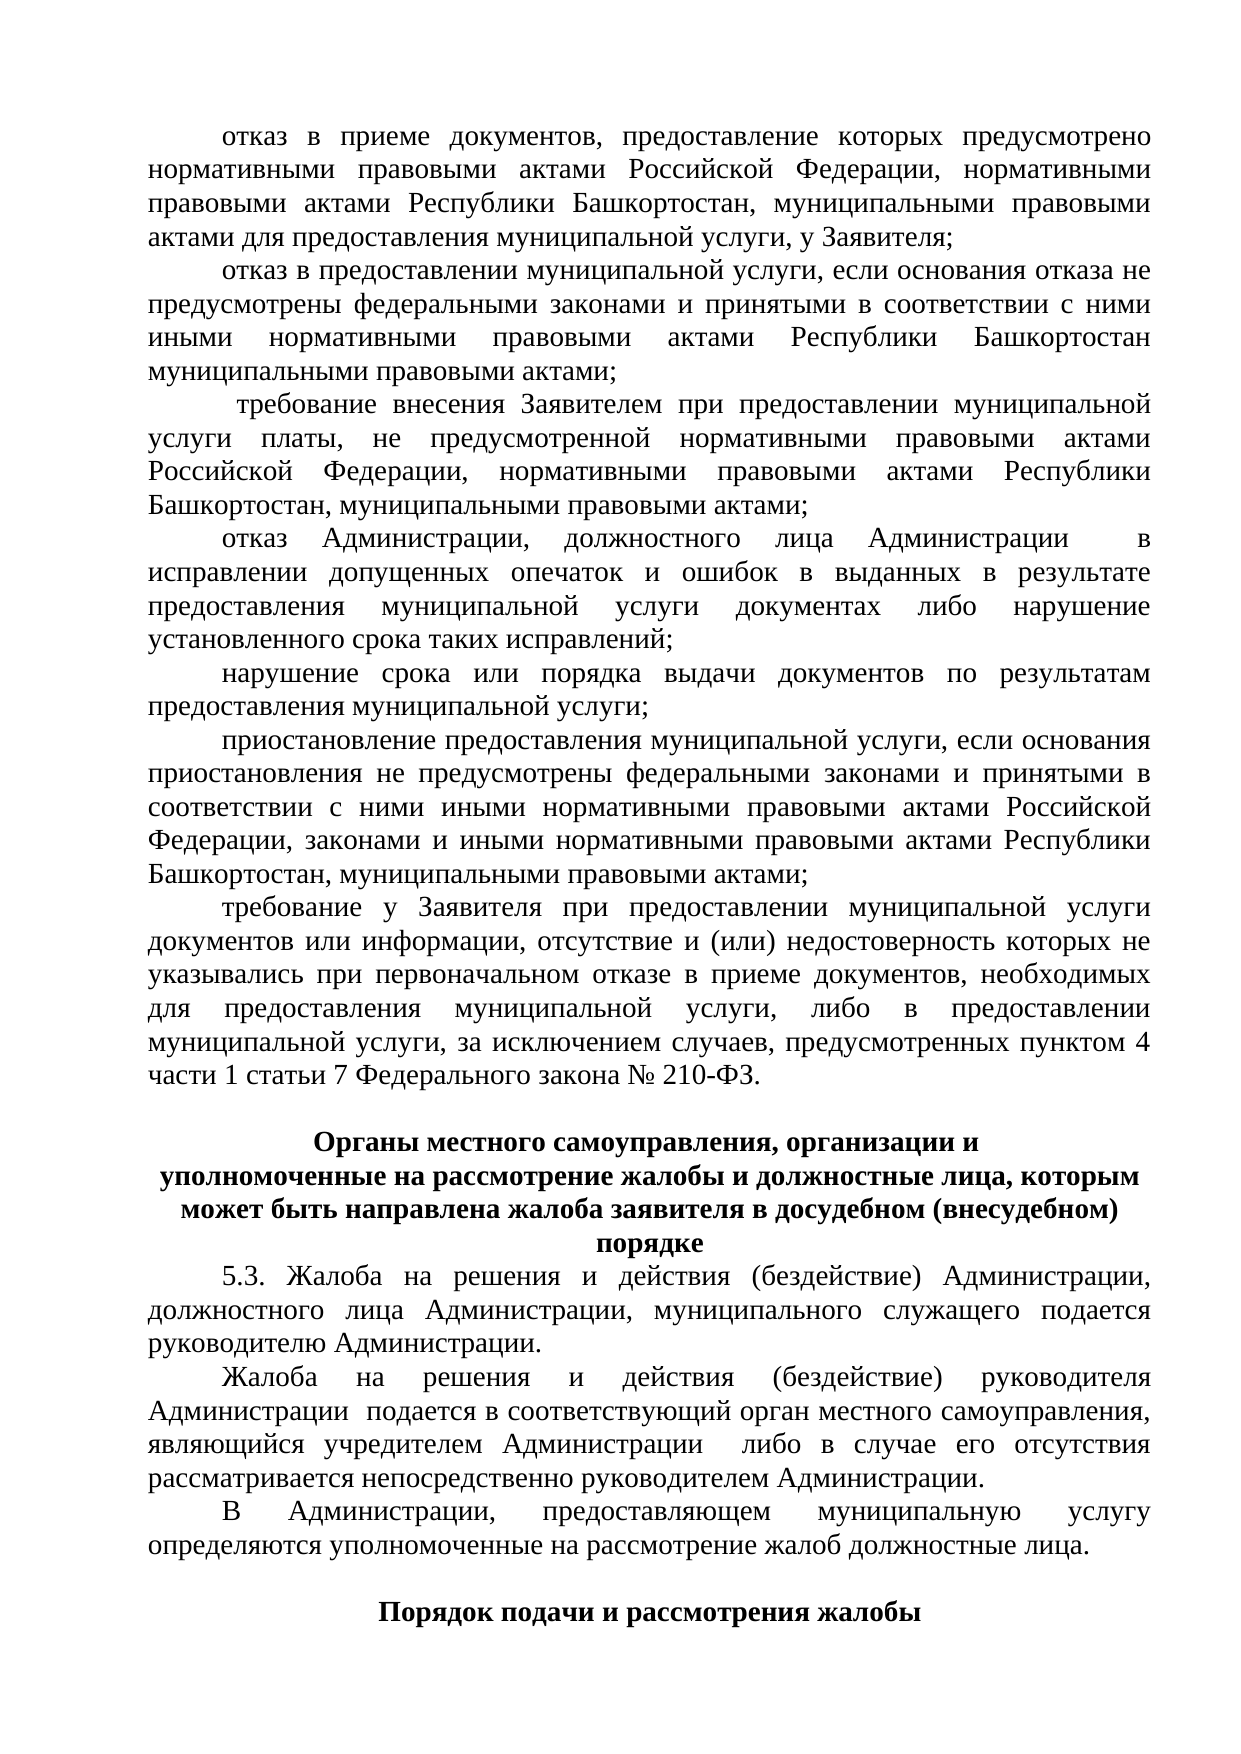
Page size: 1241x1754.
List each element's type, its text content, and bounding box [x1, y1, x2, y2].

text отказ Администрации, должностного лица Администрации в исправлении допущенных опечаток и ошибок в выданных в результате предоставления муниципальной услуги документах либо нарушение установленного срока таких исправлений; [148, 521, 1152, 655]
text Органы местного самоуправления, организации и уполномоченные на рассмотрение жалобы и должностные лица, которым может быть направлена жалоба заявителя в досудебном (внесудебном) порядке [148, 1124, 1152, 1258]
text отказ в предоставлении муниципальной услуги, если основания отказа не предусмотрены федеральными законами и принятыми в соответствии с ними иными нормативными правовыми актами Республики Башкортостан муниципальными правовыми актами; [148, 252, 1152, 386]
text Порядок подачи и рассмотрения жалобы [148, 1594, 1152, 1627]
text требование у Заявителя при предоставлении муниципальной услуги документов или информации, отсутствие и (или) недостоверность которых не указывались при первоначальном отказе в приеме документов, необходимых для предоставления муниципальной услуги, либо в предоставлении муниципальной услуги, за исключением случаев, предусмотренных пунктом 4 части 1 статьи 7 Федерального закона № 210-ФЗ. [148, 889, 1152, 1091]
text приостановление предоставления муниципальной услуги, если основания приостановления не предусмотрены федеральными законами и принятыми в соответствии с ними иными нормативными правовыми актами Российской Федерации, законами и иными нормативными правовыми актами Республики Башкортостан, муниципальными правовыми актами; [148, 722, 1152, 889]
text 5.3. Жалоба на решения и действия (бездействие) Администрации, должностного лица Администрации, муниципального служащего подается руководителю Администрации. [148, 1258, 1152, 1359]
text нарушение срока или порядка выдачи документов по результатам предоставления муниципальной услуги; [148, 655, 1152, 722]
text отказ в приеме документов, предоставление которых предусмотрено нормативными правовыми актами Российской Федерации, нормативными правовыми актами Республики Башкортостан, муниципальными правовыми актами для предоставления муниципальной услуги, у Заявителя; [148, 118, 1152, 252]
text требование внесения Заявителем при предоставлении муниципальной услуги платы, не предусмотренной нормативными правовыми актами Российской Федерации, нормативными правовыми актами Республики Башкортостан, муниципальными правовыми актами; [148, 386, 1152, 521]
text В Администрации, предоставляющем муниципальную услугу определяются уполномоченные на рассмотрение жалоб должностные лица. [148, 1493, 1152, 1560]
text Жалоба на решения и действия (бездействие) руководителя Администрации подается в соответствующий орган местного самоуправления, являющийся учредителем Администрации либо в случае его отсутствия рассматривается непосредственно руководителем Администрации. [148, 1359, 1152, 1493]
